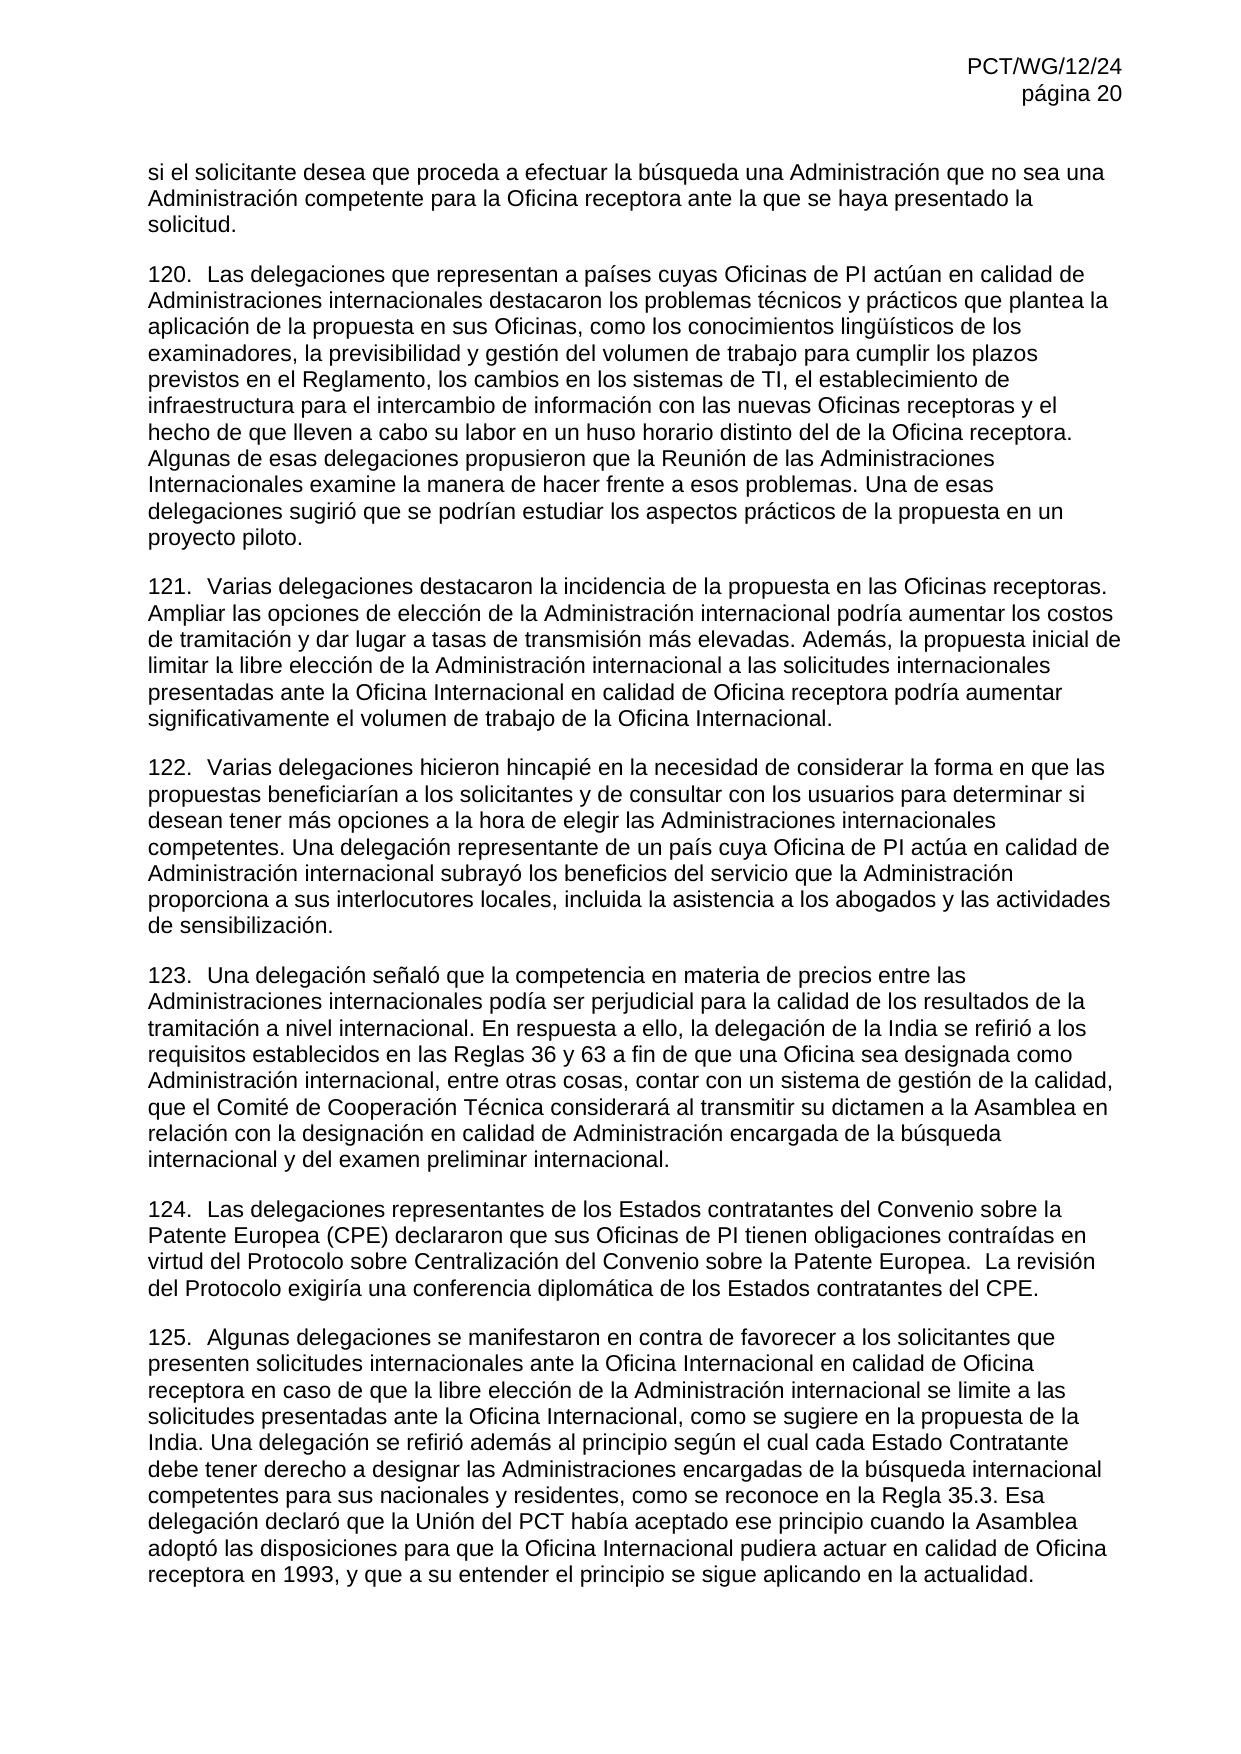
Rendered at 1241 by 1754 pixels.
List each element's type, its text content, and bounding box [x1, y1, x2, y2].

text Varias delegaciones hicieron hincapié en la necesidad de considerar la forma en que las propuestas beneficiarían a los solicitantes y de consultar con los usuarios para determinar si desean tener más opciones a la hora de elegir las Administraciones internacionales competentes. Una delegación representante de un país cuya Oficina de PI actúa en calidad de Administración internacional subrayó los beneficios del servicio que la Administración proporciona a sus interlocutores locales, incluida la asistencia a los abogados y las actividades de sensibilización. [148, 754, 1122, 939]
text Las delegaciones representantes de los Estados contratantes del Convenio sobre la Patente Europea (CPE) declararon que sus Oficinas de PI tienen obligaciones contraídas en virtud del Protocolo sobre Centralización del Convenio sobre la Patente Europea. La revisión del Protocolo exigiría una conferencia diplomática de los Estados contratantes del CPE. [148, 1196, 1122, 1301]
text Una delegación señaló que la competencia en materia de precios entre las Administraciones internacionales podía ser perjudicial para la calidad de los resultados de la tramitación a nivel internacional. En respuesta a ello, la delegación de la India se refirió a los requisitos establecidos en las Reglas 36 y 63 a fin de que una Oficina sea designada como Administración internacional, entre otras cosas, contar con un sistema de gestión de la calidad, que el Comité de Cooperación Técnica considerará al transmitir su dictamen a la Asamblea en relación con la designación en calidad de Administración encargada de la búsqueda internacional y del examen preliminar internacional. [148, 962, 1122, 1173]
text Algunas delegaciones se manifestaron en contra de favorecer a los solicitantes que presenten solicitudes internacionales ante la Oficina Internacional en calidad de Oficina receptora en caso de que la libre elección de la Administración internacional se limite a las solicitudes presentadas ante la Oficina Internacional, como se sugiere en la propuesta de la India. Una delegación se refirió además al principio según el cual cada Estado Contratante debe tener derecho a designar las Administraciones encargadas de la búsqueda internacional competentes para sus nacionales y residentes, como se reconoce en la Regla 35.3. Esa delegación declaró que la Unión del PCT había aceptado ese principio cuando la Asamblea adoptó las disposiciones para que la Oficina Internacional pudiera actuar en calidad de Oficina receptora en 1993, y que a su entender el principio se sigue aplicando en la actualidad. [148, 1324, 1122, 1587]
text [148, 158, 1122, 238]
text Las delegaciones que representan a países cuyas Oficinas de PI actúan en calidad de Administraciones internacionales destacaron los problemas técnicos y prácticos que plantea la aplicación de la propuesta en sus Oficinas, como los conocimientos lingüísticos de los examinadores, la previsibilidad y gestión del volumen de trabajo para cumplir los plazos previstos en el Reglamento, los cambios en los sistemas de TI, el establecimiento de infraestructura para el intercambio de información con las nuevas Oficinas receptoras y el hecho de que lleven a cabo su labor en un huso horario distinto del de la Oficina receptora. Algunas de esas delegaciones propusieron que la Reunión de las Administraciones Internacionales examine la manera de hacer frente a esos problemas. Una de esas delegaciones sugirió que se podrían estudiar los aspectos prácticos de la propuesta en un proyecto piloto. [148, 261, 1122, 550]
text Varias delegaciones destacaron la incidencia de la propuesta en las Oficinas receptoras. Ampliar las opciones de elección de la Administración internacional podría aumentar los costos de tramitación y dar lugar a tasas de transmisión más elevadas. Además, la propuesta inicial de limitar la libre elección de la Administración internacional a las solicitudes internacionales presentadas ante la Oficina Internacional en calidad de Oficina receptora podría aumentar significativamente el volumen de trabajo de la Oficina Internacional. [148, 573, 1122, 731]
